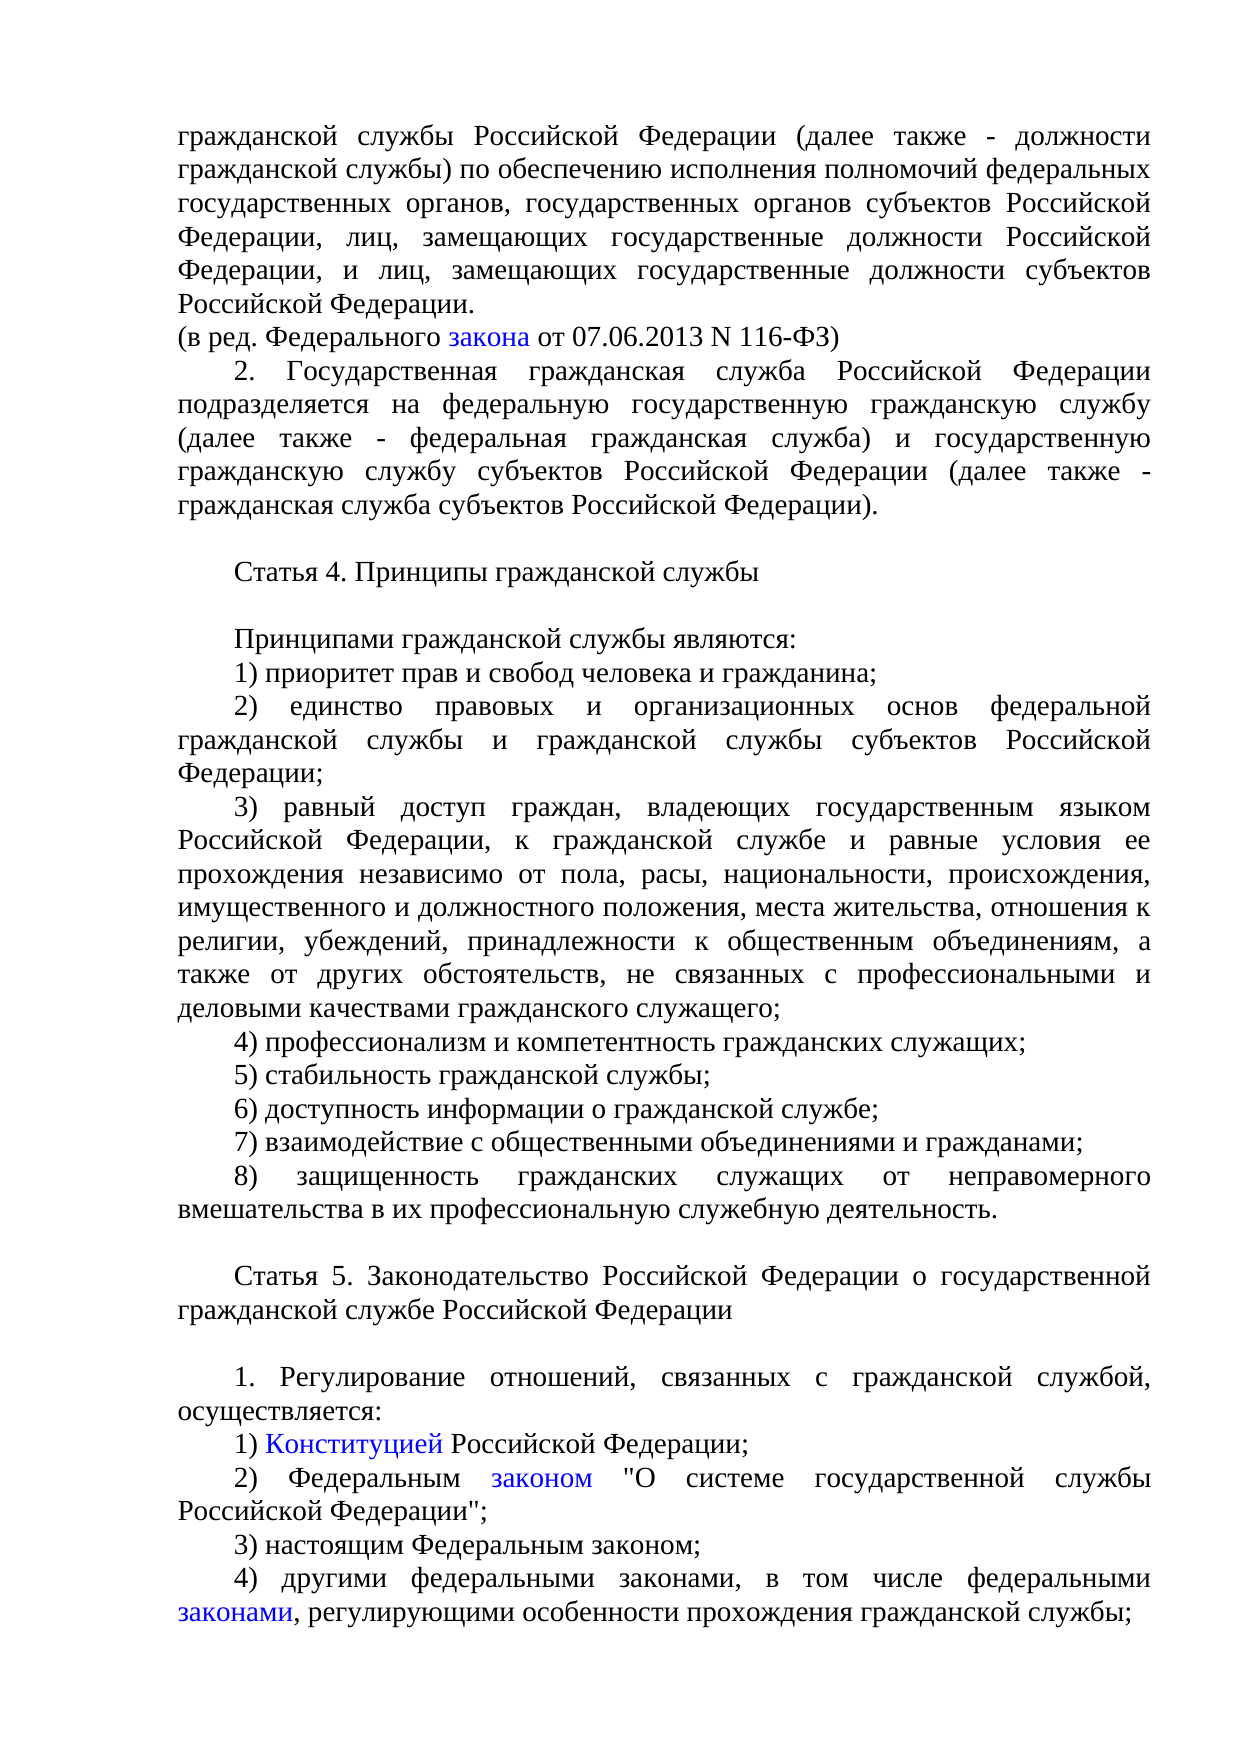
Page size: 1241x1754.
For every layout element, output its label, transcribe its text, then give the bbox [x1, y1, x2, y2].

text 6) доступность информации о гражданской службе; [177, 1091, 1152, 1124]
text 8) защищенность гражданских служащих от неправомерного вмешательства в их профессиональную служебную деятельность. [177, 1158, 1152, 1225]
text 1. Регулирование отношений, связанных с гражданской службой, осуществляется: [177, 1359, 1152, 1426]
text Принципами гражданской службы являются: [177, 621, 1152, 655]
text 1) приоритет прав и свобод человека и гражданина; [177, 655, 1152, 688]
text (в ред. Федерального закона от 07.06.2013 N 116-ФЗ) [177, 319, 1152, 353]
text 2) единство правовых и организационных основ федеральной гражданской службы и гражданской службы субъектов Российской Федерации; [177, 688, 1152, 789]
text 3) равный доступ граждан, владеющих государственным языком Российской Федерации, к гражданской службе и равные условия ее прохождения независимо от пола, расы, национальности, происхождения, имущественного и должностного положения, места жительства, отношения к религии, убеждений, принадлежности к общественным объединениям, а также от других обстоятельств, не связанных с профессиональными и деловыми качествами гражданского служащего; [177, 789, 1152, 1024]
text Статья 5. Законодательство Российской Федерации о государственной гражданской службе Российской Федерации [177, 1258, 1152, 1326]
text Статья 4. Принципы гражданской службы [177, 554, 1152, 588]
text 3) настоящим Федеральным законом; [177, 1527, 1152, 1560]
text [177, 118, 1152, 319]
text 1) Конституцией Российской Федерации; [177, 1426, 1152, 1460]
text 4) другими федеральными законами, в том числе федеральными законами, регулирующими особенности прохождения гражданской службы; [177, 1560, 1152, 1627]
text 7) взаимодействие с общественными объединениями и гражданами; [177, 1124, 1152, 1158]
text 5) стабильность гражданской службы; [177, 1057, 1152, 1091]
text 2. Государственная гражданская служба Российской Федерации подразделяется на федеральную государственную гражданскую службу (далее также - федеральная гражданская служба) и государственную гражданскую службу субъектов Российской Федерации (далее также - гражданская служба субъектов Российской Федерации). [177, 353, 1152, 521]
text 2) Федеральным законом "О системе государственной службы Российской Федерации"; [177, 1460, 1152, 1527]
text 4) профессионализм и компетентность гражданских служащих; [177, 1024, 1152, 1057]
